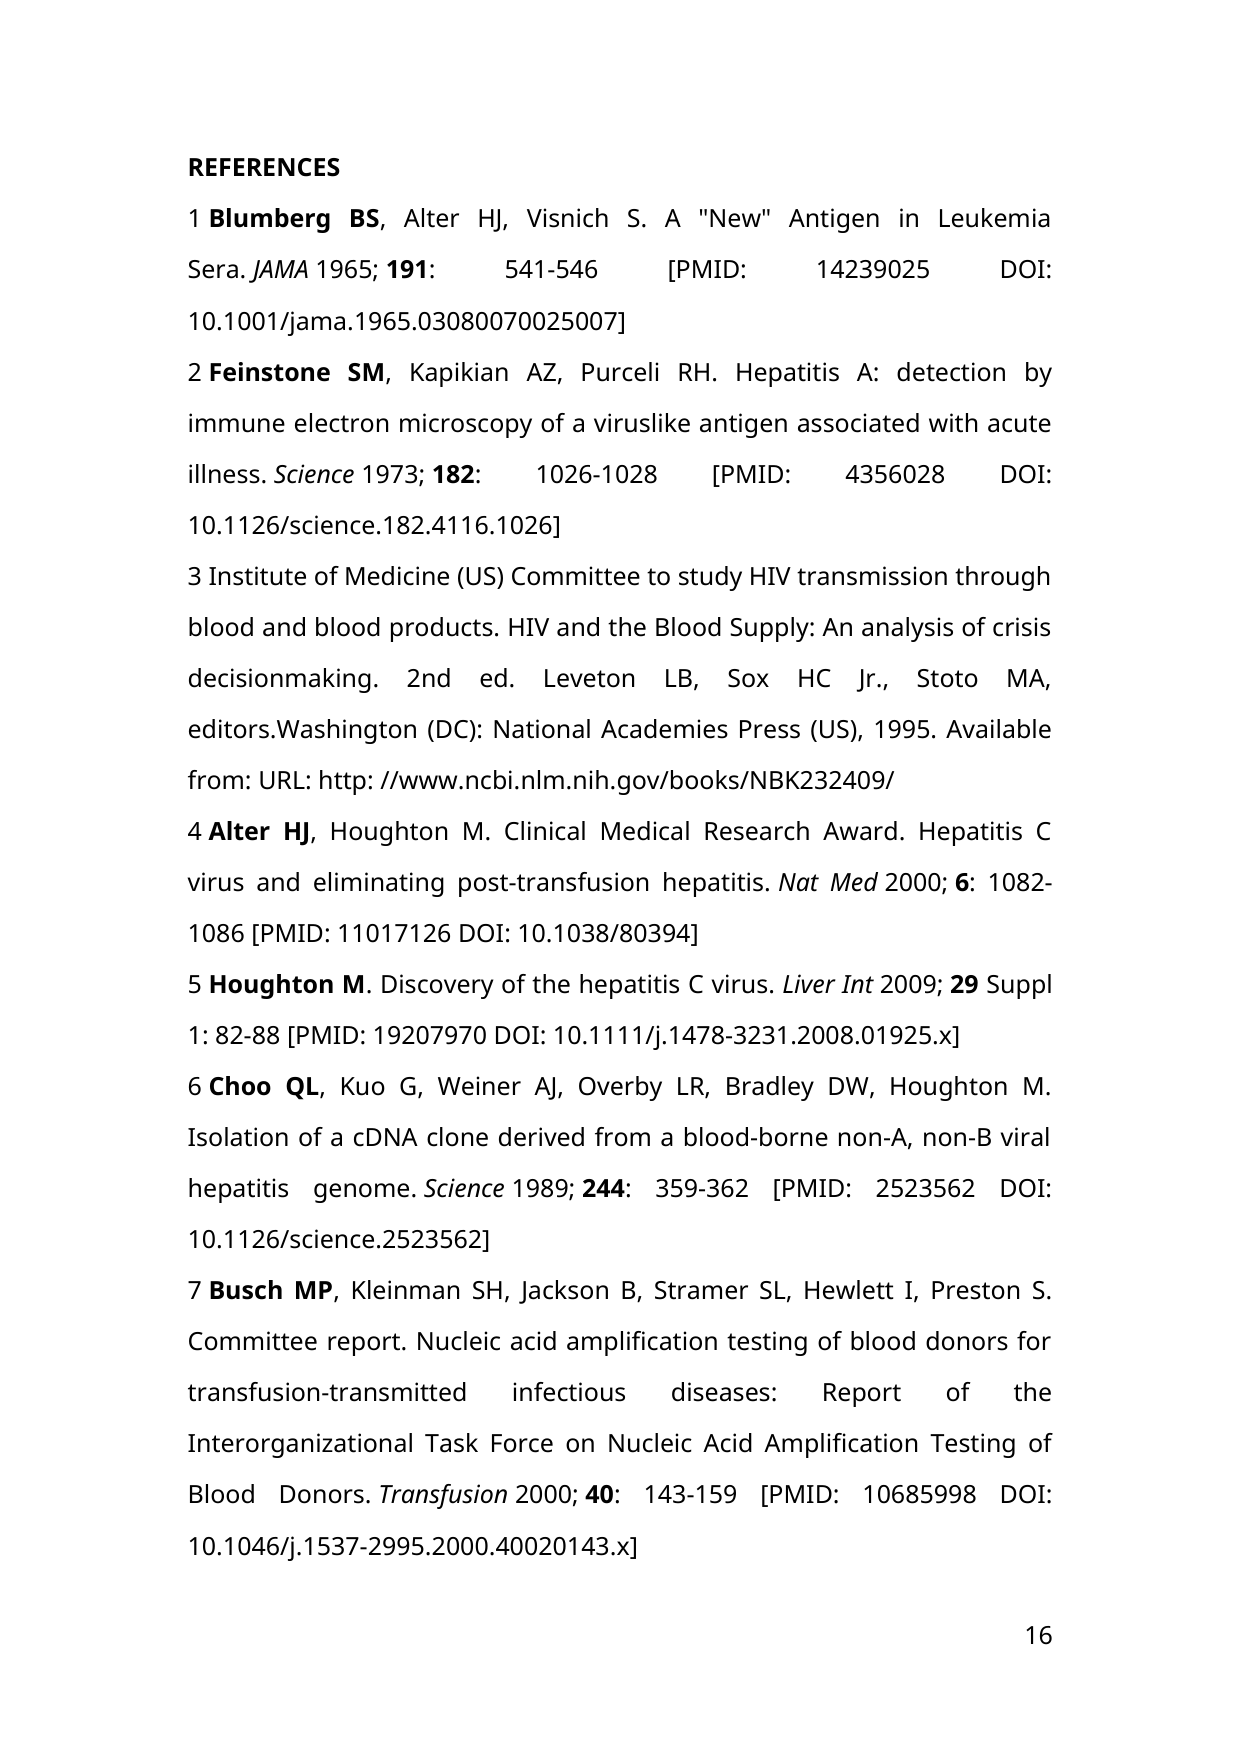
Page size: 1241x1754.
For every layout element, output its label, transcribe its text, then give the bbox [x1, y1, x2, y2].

text REFERENCES [187, 150, 1053, 184]
text 1 Blumberg BS, Alter HJ, Visnich S. A "New" Antigen in Leukemia Sera. JAMA 1965; 191: 541-546 [PMID: 14239025 DOI: 10.1001/jama.1965.03080070025007] [187, 201, 1053, 337]
text 7 Busch MP, Kleinman SH, Jackson B, Stramer SL, Hewlett I, Preston S. Committee report. Nucleic acid amplification testing of blood donors for transfusion-transmitted infectious diseases: Report of the Interorganizational Task Force on Nucleic Acid Amplification Testing of Blood Donors. Transfusion 2000; 40: 143-159 [PMID: 10685998 DOI: 10.1046/j.1537-2995.2000.40020143.x] [187, 1273, 1053, 1562]
text 5 Houghton M. Discovery of the hepatitis C virus. Liver Int 2009; 29 Suppl 1: 82-88 [PMID: 19207970 DOI: 10.1111/j.1478-3231.2008.01925.x] [187, 967, 1053, 1052]
text 6 Choo QL, Kuo G, Weiner AJ, Overby LR, Bradley DW, Houghton M. Isolation of a cDNA clone derived from a blood-borne non-A, non-B viral hepatitis genome. Science 1989; 244: 359-362 [PMID: 2523562 DOI: 10.1126/science.2523562] [187, 1069, 1053, 1256]
text 2 Feinstone SM, Kapikian AZ, Purceli RH. Hepatitis A: detection by immune electron microscopy of a viruslike antigen associated with acute illness. Science 1973; 182: 1026-1028 [PMID: 4356028 DOI: 10.1126/science.182.4116.1026] [187, 354, 1053, 541]
text 3 Institute of Medicine (US) Committee to study HIV transmission through blood and blood products. HIV and the Blood Supply: An analysis of crisis decisionmaking. 2nd ed. Leveton LB, Sox HC Jr., Stoto MA, editors.Washington (DC): National Academies Press (US), 1995. Available from: URL: http: //www.ncbi.nlm.nih.gov/books/NBK232409/ [187, 558, 1053, 797]
text 4 Alter HJ, Houghton M. Clinical Medical Research Award. Hepatitis C virus and eliminating post-transfusion hepatitis. Nat Med 2000; 6: 1082-1086 [PMID: 11017126 DOI: 10.1038/80394] [187, 813, 1053, 950]
